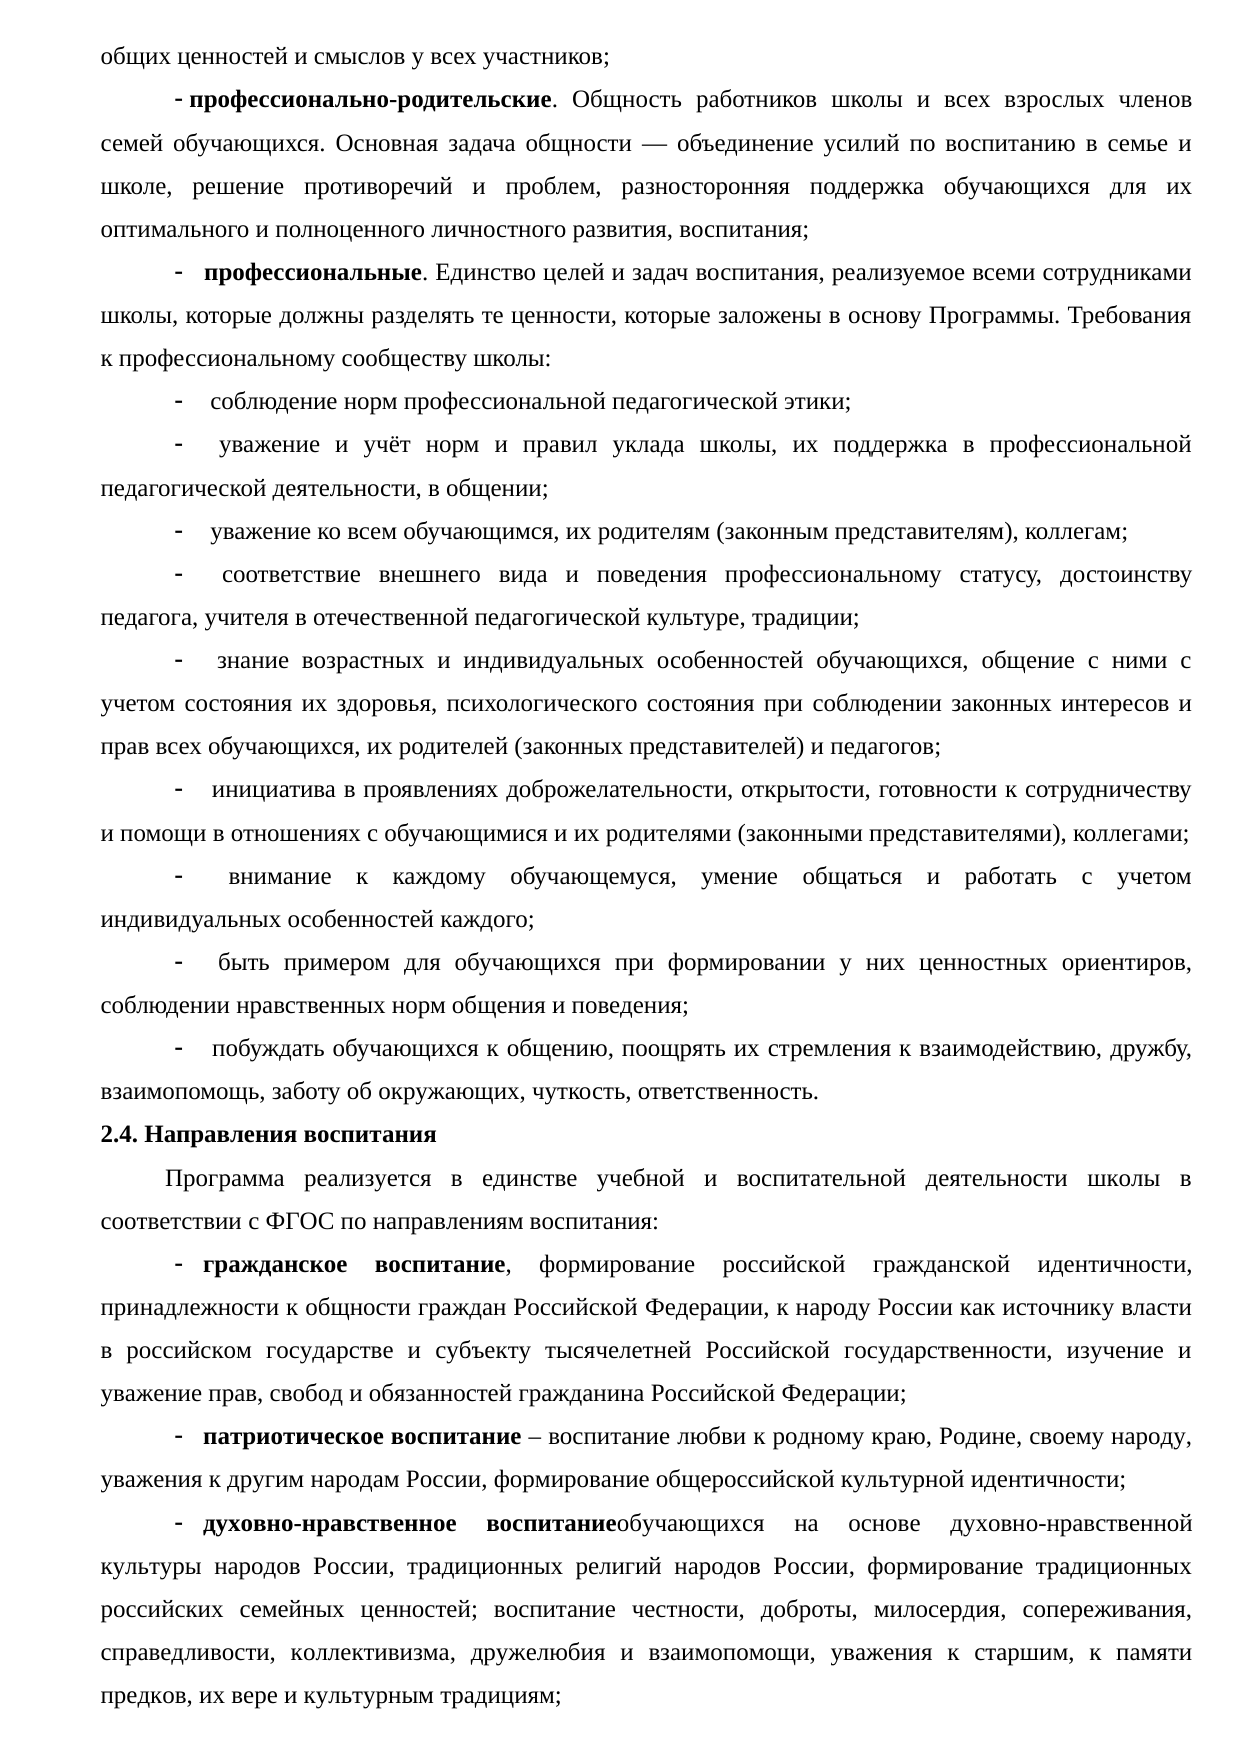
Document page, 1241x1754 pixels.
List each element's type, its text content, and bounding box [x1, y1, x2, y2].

list быть примером для обучающихся при формировании у них ценностных ориентиров, соблюдении нравственных норм общения и поведения; [100, 947, 1193, 1019]
list патриотическое воспитание – воспитание любви к родному краю, Родине, своему народу, уважения к другим народам России, формирование общероссийской культурной идентичности; [100, 1421, 1193, 1493]
list соответствие внешнего вида и поведения профессиональному статусу, достоинству педагога, учителя в отечественной педагогической культуре, традиции; [100, 559, 1193, 631]
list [100, 41, 1193, 70]
text Программа реализуется в единстве учебной и воспитательной деятельности школы в соответствии с ФГОС по направлениям воспитания: [100, 1163, 1193, 1234]
list инициатива в проявлениях доброжелательности, открытости, готовности к сотрудничеству и помощи в отношениях с обучающимися и их родителями (законными представителями), коллегами; [100, 774, 1193, 846]
list внимание к каждому обучающемуся, умение общаться и работать с учетом индивидуальных особенностей каждого; [100, 861, 1193, 933]
list профессиональные. Единство целей и задач воспитания, реализуемое всеми сотрудниками школы, которые должны разделять те ценности, которые заложены в основу Программы. Требования к профессиональному сообществу школы: [100, 257, 1193, 372]
list уважение и учёт норм и правил уклада школы, их поддержка в профессиональной педагогической деятельности, в общении; [100, 429, 1193, 501]
list уважение ко всем обучающимся, их родителям (законным представителям), коллегам; [100, 516, 1193, 544]
list профессионально-родительские. Общность работников школы и всех взрослых членов семей обучающихся. Основная задача общности — объединение усилий по воспитанию в семье и школе, решение противоречий и проблем, разносторонняя поддержка обучающихся для их оптимального и полноценного личностного развития, воспитания; [100, 84, 1193, 243]
list духовно-нравственное воспитаниеобучающихся на основе духовно-нравственной культуры народов России, традиционных религий народов России, формирование традиционных российских семейных ценностей; воспитание честности, доброты, милосердия, сопереживания, справедливости, коллективизма, дружелюбия и взаимопомощи, уважения к старшим, к памяти предков, их вере и культурным традициям; [100, 1508, 1193, 1709]
text 2.4. Направления воспитания [100, 1119, 1193, 1148]
list побуждать обучающихся к общению, поощрять их стремления к взаимодействию, дружбу, взаимопомощь, заботу об окружающих, чуткость, ответственность. [100, 1033, 1193, 1105]
list гражданское воспитание, формирование российской гражданской идентичности, принадлежности к общности граждан Российской Федерации, к народу России как источнику власти в российском государстве и субъекту тысячелетней Российской государственности, изучение и уважение прав, свобод и обязанностей гражданина Российской Федерации; [100, 1249, 1193, 1407]
list знание возрастных и индивидуальных особенностей обучающихся, общение с ними с учетом состояния их здоровья, психологического состояния при соблюдении законных интересов и прав всех обучающихся, их родителей (законных представителей) и педагогов; [100, 645, 1193, 760]
list соблюдение норм профессиональной педагогической этики; [100, 386, 1193, 415]
